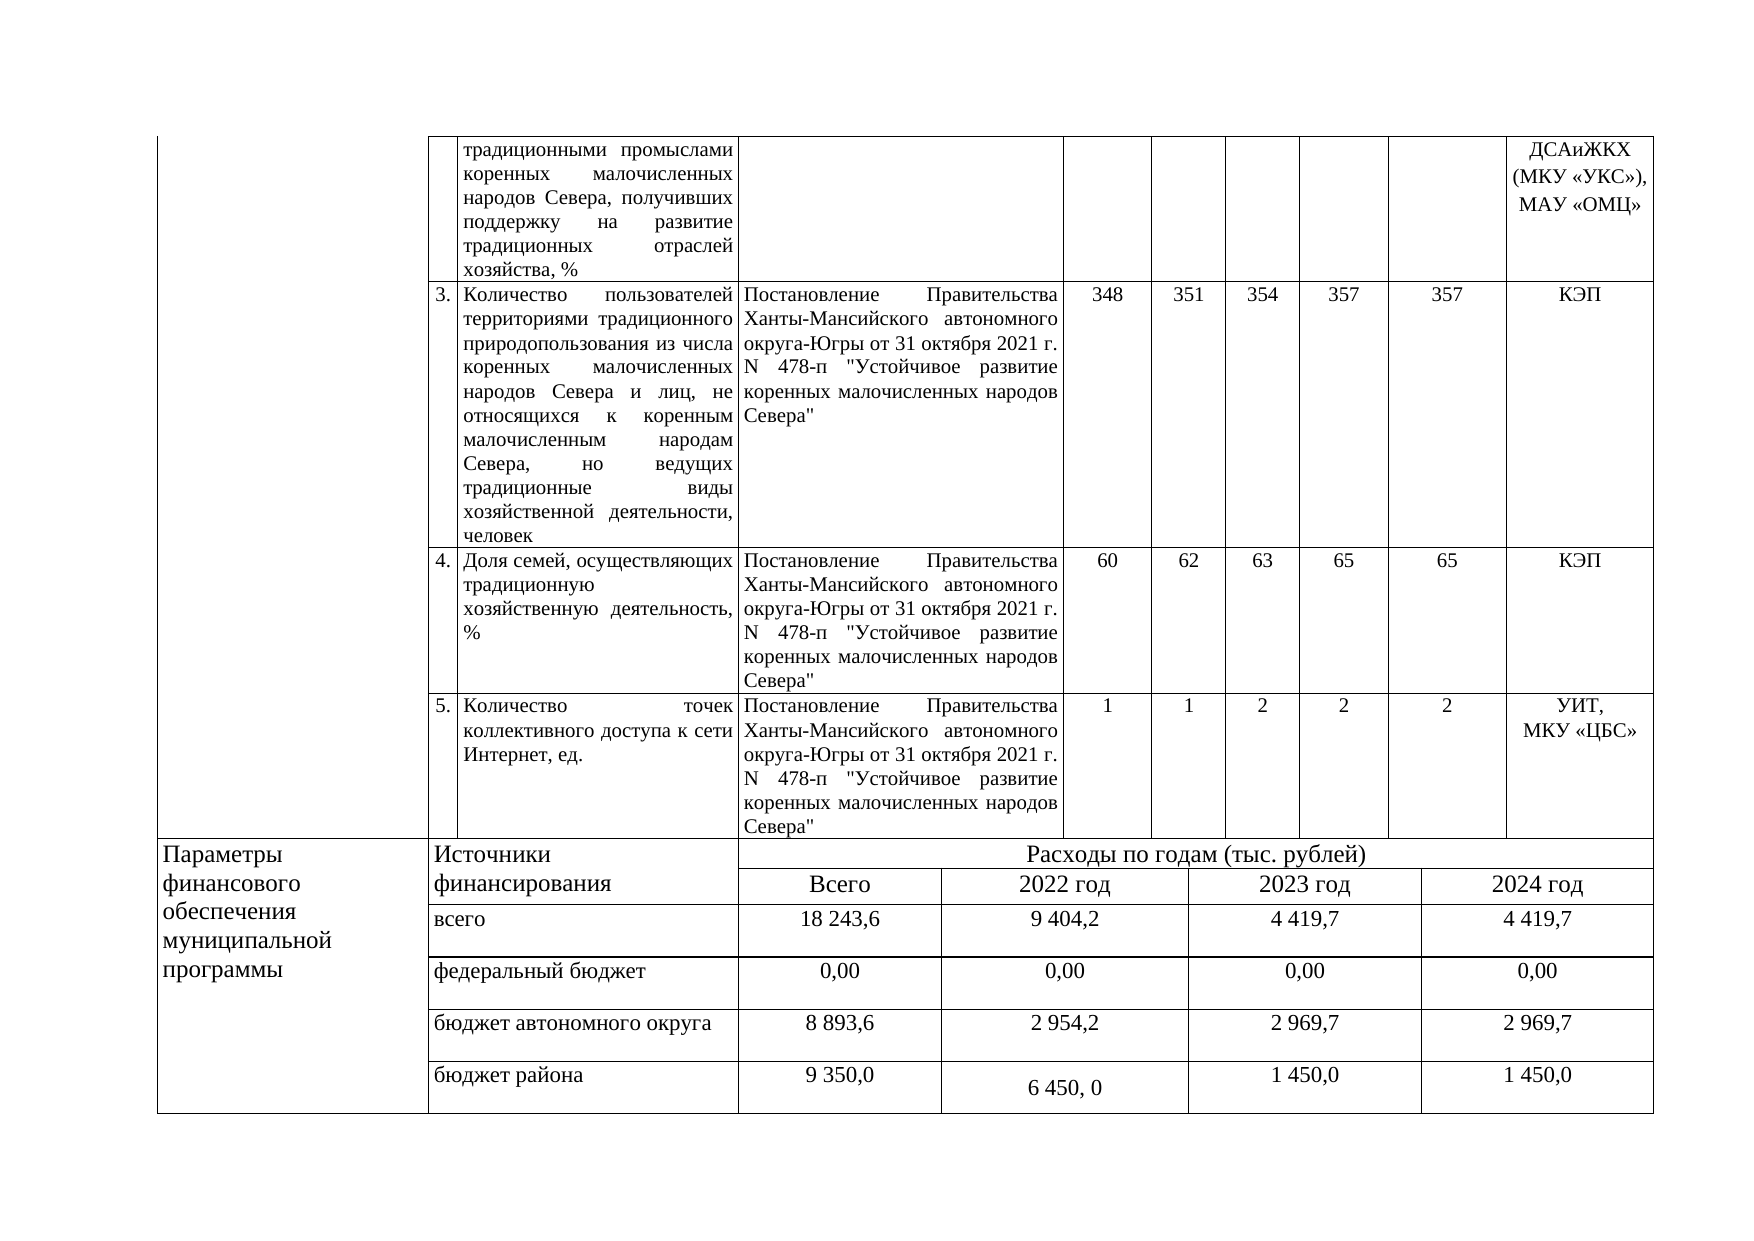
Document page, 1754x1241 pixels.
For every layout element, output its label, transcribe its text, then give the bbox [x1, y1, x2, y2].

table_cell 1 450,0 [1422, 1062, 1653, 1113]
table_cell [158, 693, 428, 838]
table_cell Параметры финансового обеспечения муниципальной программы [158, 839, 428, 1113]
table_cell 62 [1152, 548, 1225, 692]
table_cell 60 [1064, 548, 1151, 692]
table_cell 4 [1152, 137, 1225, 281]
table_cell 4 419,7 [1189, 905, 1421, 956]
table_cell 354 [1226, 282, 1299, 547]
table_cell 0,00 [739, 958, 941, 1008]
table_cell Всего [739, 869, 941, 904]
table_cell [1507, 137, 1653, 281]
table_cell бюджет автономного округа [429, 1010, 738, 1061]
table_cell всего [429, 905, 738, 956]
table_cell 1 450,0 [1189, 1062, 1421, 1113]
table_cell 3. [429, 282, 457, 547]
table_cell 6 [1389, 137, 1506, 281]
table_cell Доля семей, осуществляющих традиционную хозяйственную деятельность, % [458, 548, 738, 692]
table_cell 63 [1226, 548, 1299, 692]
table_cell 2 [1300, 694, 1388, 838]
table_cell 357 [1300, 282, 1388, 547]
table_cell 5 [1226, 137, 1299, 281]
table_cell 0,00 [942, 958, 1188, 1008]
table_cell 2. [429, 137, 457, 281]
table_cell 2022 год [942, 869, 1188, 904]
table_cell 0,00 [1422, 958, 1653, 1008]
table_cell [739, 137, 1063, 281]
table_cell 6 [1300, 137, 1388, 281]
table_cell бюджет района [429, 1062, 738, 1113]
table_cell 2 969,7 [1422, 1010, 1653, 1061]
table_cell 2 [1389, 694, 1506, 838]
table_cell 348 [1064, 282, 1151, 547]
table_cell 1 [1064, 694, 1151, 838]
table_cell 2023 год [1189, 869, 1421, 904]
table_cell 65 [1389, 548, 1506, 692]
table_cell 8 893,6 [739, 1010, 941, 1061]
table_cell 1 [1152, 694, 1225, 838]
table_cell 9 350,0 [739, 1062, 941, 1113]
table_cell Расходы по годам (тыс. рублей) [739, 839, 1653, 868]
table_cell 4. [429, 548, 457, 692]
table_cell 18 243,6 [739, 905, 941, 956]
table_cell УИТ, МКУ «ЦБС» [1507, 694, 1653, 838]
table_cell КЭП [1507, 282, 1653, 547]
table_cell Источники финансирования [429, 839, 738, 904]
table_cell 4 419,7 [1422, 905, 1653, 956]
table_cell 2 954,2 [942, 1010, 1188, 1061]
table_cell 5. [429, 694, 457, 838]
table_cell КЭП [1507, 548, 1653, 692]
table_cell 357 [1389, 282, 1506, 547]
table_cell Количество пользователей территориями традиционного природопользования из числа коренных малочисленных народов Севера и лиц, не относящихся к коренным малочисленным народам Севера, но ведущих традиционные виды хозяйственной деятельности, человек [458, 282, 738, 547]
table_cell 65 [1300, 548, 1388, 692]
table_cell 6 450, 0 [942, 1062, 1188, 1113]
table_cell 351 [1152, 282, 1225, 547]
table_cell Количество точек коллективного доступа к сети Интернет, ед. [458, 694, 738, 838]
table_cell федеральный бюджет [429, 958, 738, 1008]
table_cell 3 [1064, 137, 1151, 281]
table_cell 2 969,7 [1189, 1010, 1421, 1061]
table_cell 9 404,2 [942, 905, 1188, 956]
table_cell 2 [1226, 694, 1299, 838]
table_cell 0,00 [1189, 958, 1421, 1008]
table_cell 2024 год [1422, 869, 1653, 904]
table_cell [458, 137, 738, 281]
